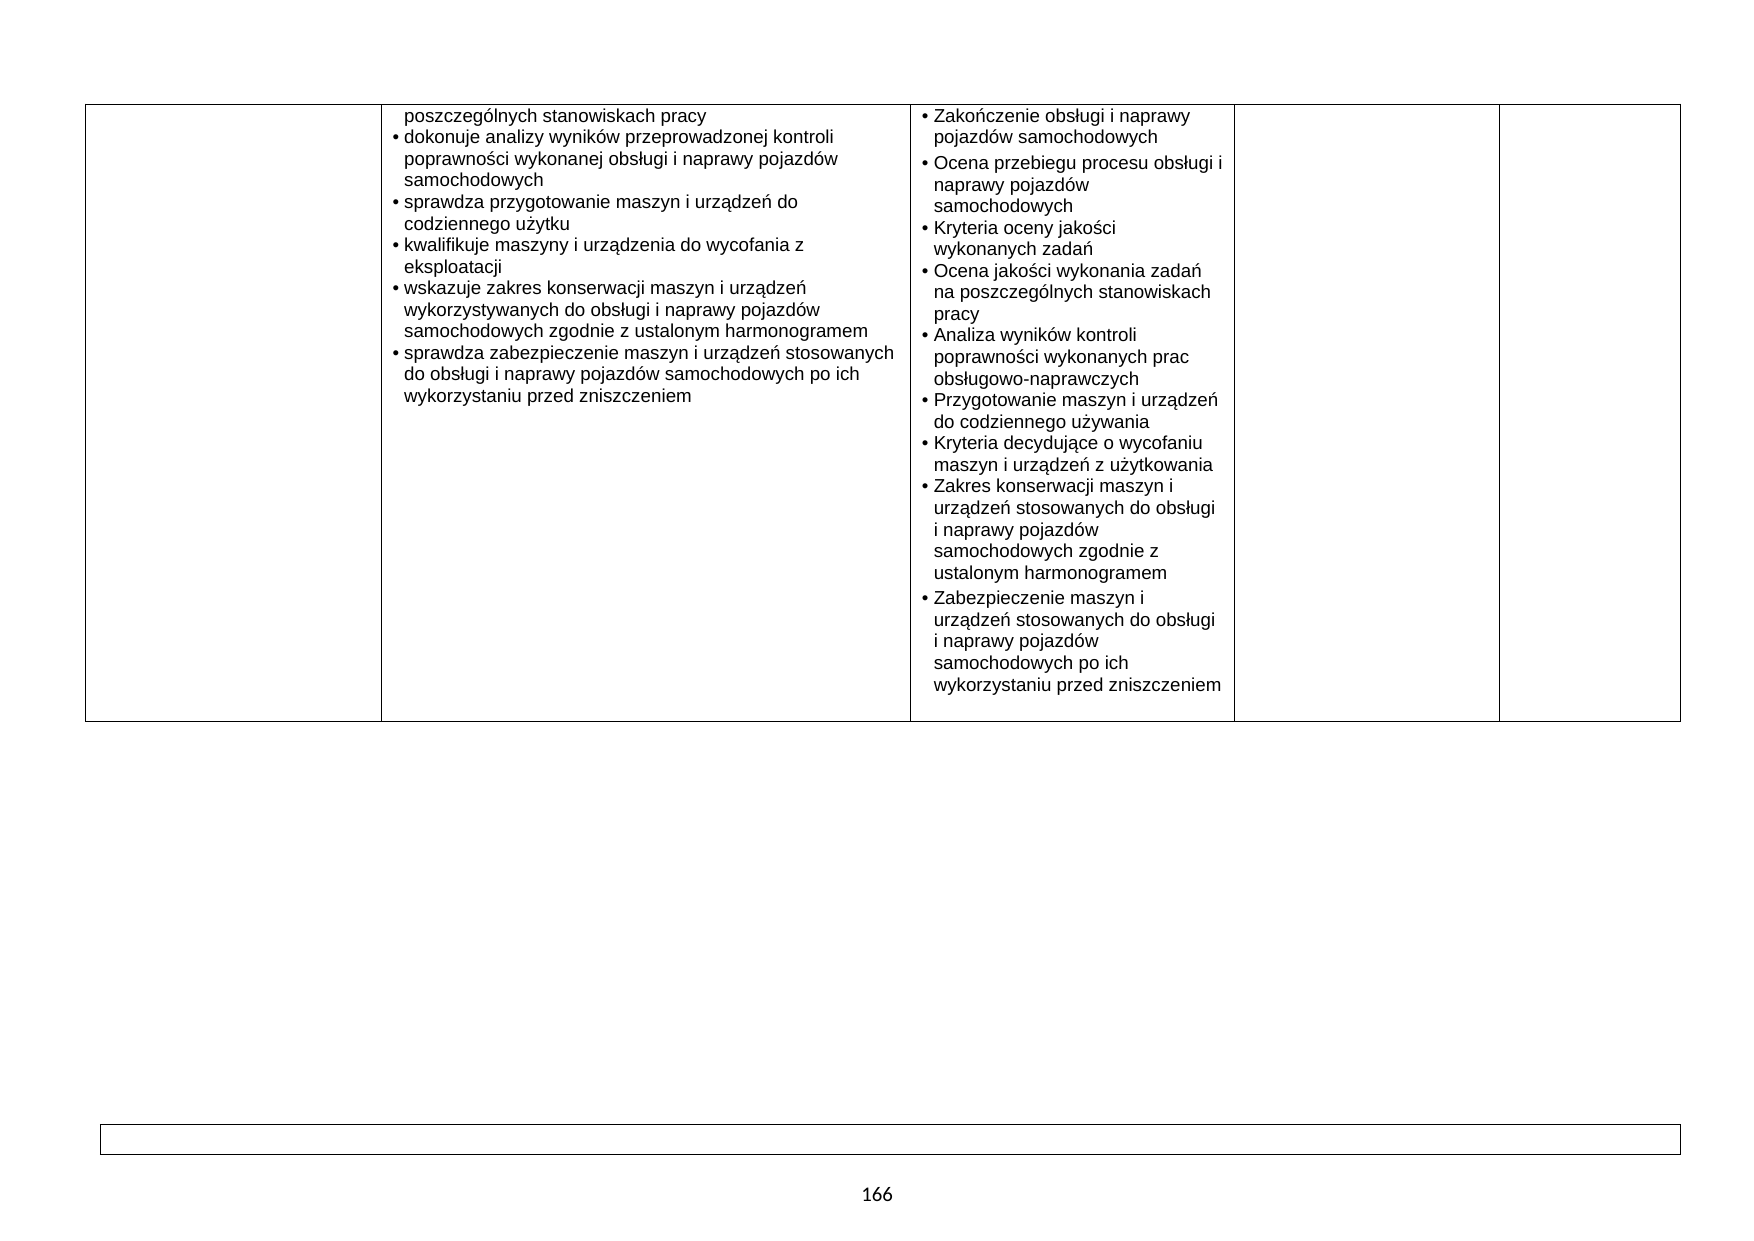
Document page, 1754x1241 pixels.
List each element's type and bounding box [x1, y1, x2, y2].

table_cell [1235, 105, 1499, 721]
table_cell [911, 105, 1234, 721]
table_header [101, 1125, 1680, 1154]
table_cell [382, 105, 910, 721]
